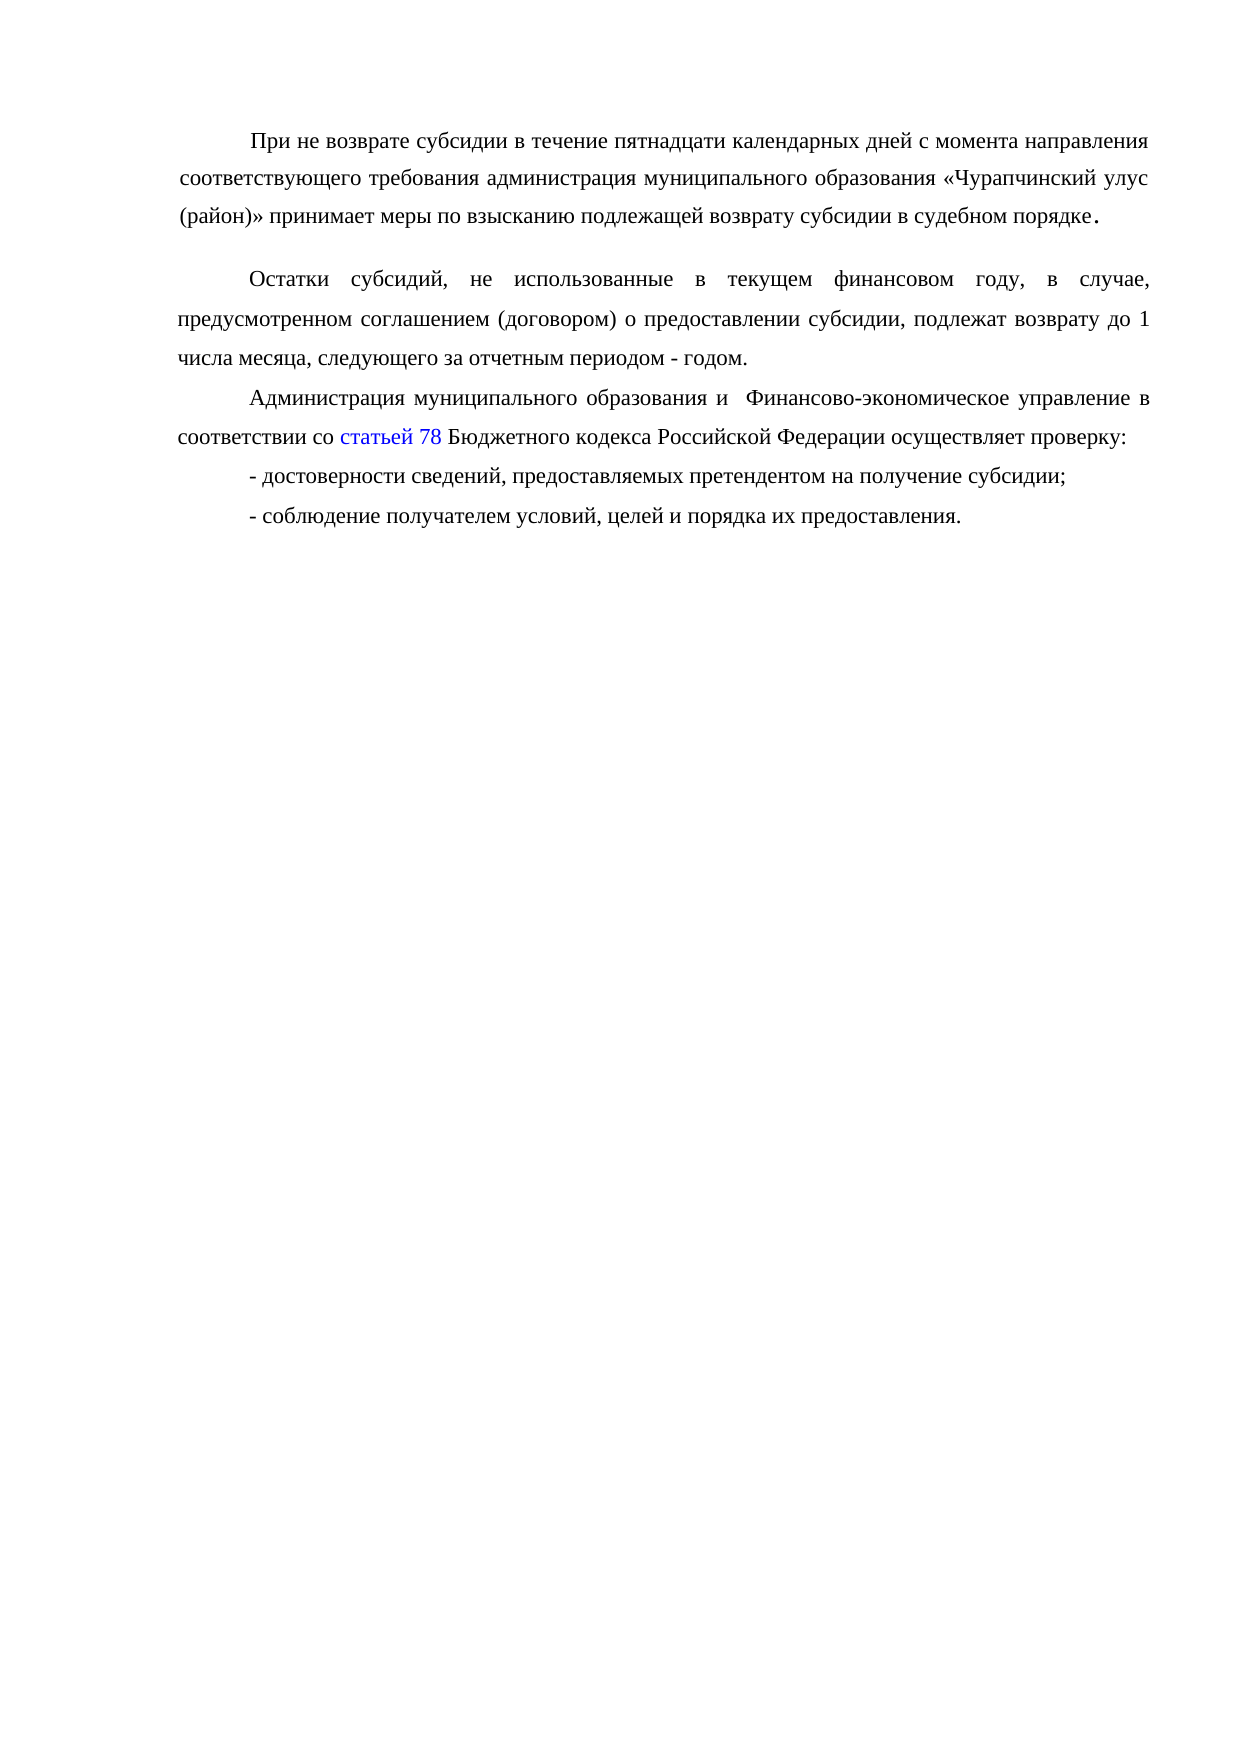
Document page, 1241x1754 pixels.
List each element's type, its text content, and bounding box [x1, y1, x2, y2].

text - соблюдение получателем условий, целей и порядка их предоставления. [177, 502, 1152, 528]
text При не возврате субсидии в течение пятнадцати календарных дней с момента направления соответствующего требования администрация муниципального образования «Чурапчинский улус (район)» принимает меры по взысканию подлежащей возврату субсидии в судебном порядке. [179, 118, 1149, 231]
text Остатки субсидий, не использованные в текущем финансовом году, в случае, предусмотренном соглашением (договором) о предоставлении субсидии, подлежат возврату до 1 числа месяца, следующего за отчетным периодом - годом. [177, 265, 1152, 370]
text - достоверности сведений, предоставляемых претендентом на получение субсидии; [177, 462, 1152, 489]
text Администрация муниципального образования и Финансово-экономическое управление в соответствии со статьей 78 Бюджетного кодекса Российской Федерации осуществляет проверку: [177, 383, 1152, 449]
